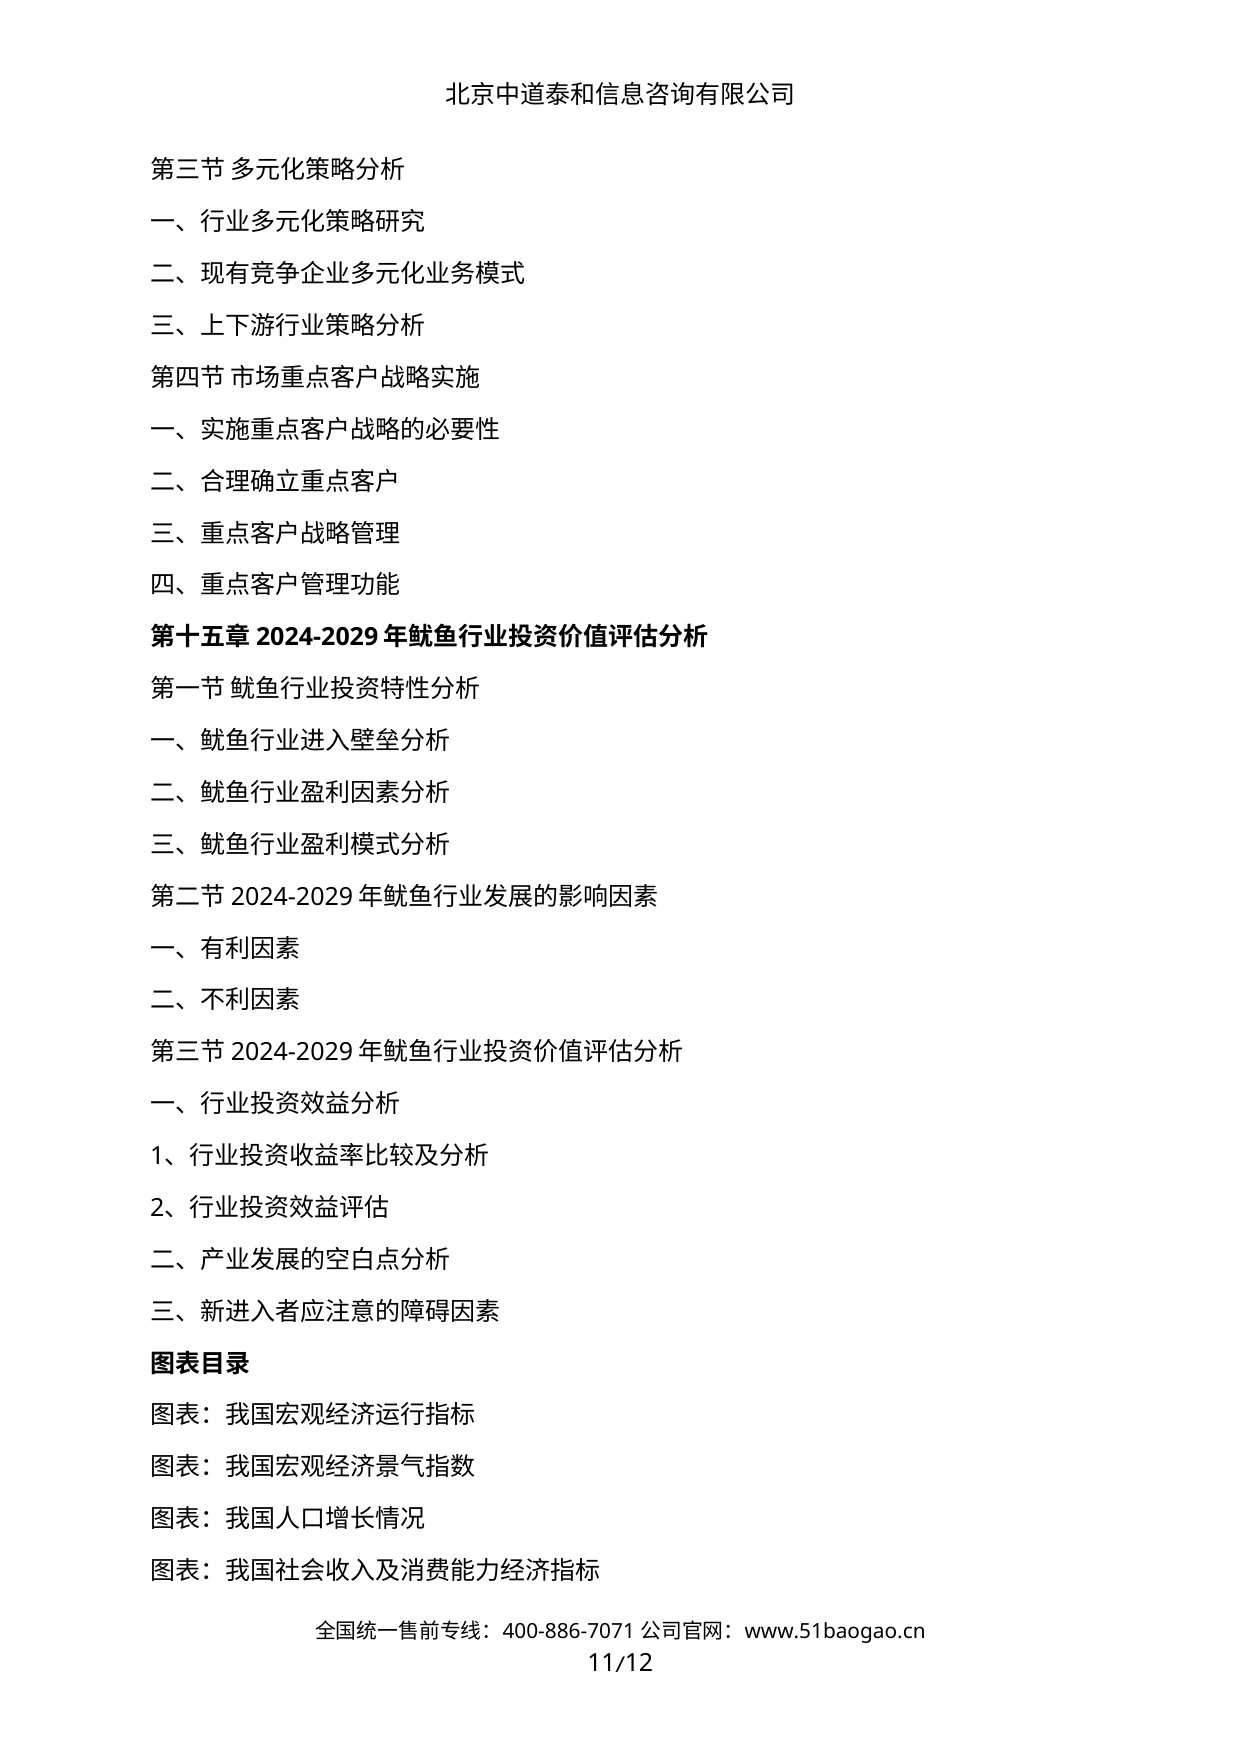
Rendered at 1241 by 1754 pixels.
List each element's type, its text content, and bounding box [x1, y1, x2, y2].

text 第三节 2024-2029年鱿鱼行业投资价值评估分析 [150, 1032, 1090, 1068]
text 三、鱿鱼行业盈利模式分析 [150, 824, 1090, 861]
text 三、新进入者应注意的障碍因素 [150, 1291, 1090, 1327]
text 第四节 市场重点客户战略实施 [150, 357, 1090, 394]
text 一、鱿鱼行业进入壁垒分析 [150, 721, 1090, 757]
text 二、鱿鱼行业盈利因素分析 [150, 772, 1090, 809]
text 一、行业多元化策略研究 [150, 202, 1090, 238]
text 图表：我国宏观经济运行指标 [150, 1395, 1090, 1431]
text 图表目录 [150, 1343, 1090, 1379]
text 图表：我国社会收入及消费能力经济指标 [150, 1551, 1090, 1587]
text 一、实施重点客户战略的必要性 [150, 409, 1090, 446]
text 三、重点客户战略管理 [150, 513, 1090, 549]
text 一、行业投资效益分析 [150, 1084, 1090, 1120]
text 图表：我国人口增长情况 [150, 1499, 1090, 1535]
text 2、行业投资效益评估 [150, 1187, 1090, 1224]
text 三、上下游行业策略分析 [150, 306, 1090, 342]
text 第一节 鱿鱼行业投资特性分析 [150, 669, 1090, 705]
text 第十五章 2024-2029年鱿鱼行业投资价值评估分析 [150, 617, 1090, 653]
text 第三节 多元化策略分析 [150, 150, 1090, 186]
text 二、合理确立重点客户 [150, 461, 1090, 497]
text 一、有利因素 [150, 928, 1090, 964]
text 四、重点客户管理功能 [150, 565, 1090, 601]
text 二、产业发展的空白点分析 [150, 1239, 1090, 1276]
text 二、不利因素 [150, 980, 1090, 1016]
text 第二节 2024-2029年鱿鱼行业发展的影响因素 [150, 876, 1090, 912]
text 图表：我国宏观经济景气指数 [150, 1447, 1090, 1483]
text 1、行业投资收益率比较及分析 [150, 1136, 1090, 1172]
text 二、现有竞争企业多元化业务模式 [150, 254, 1090, 290]
